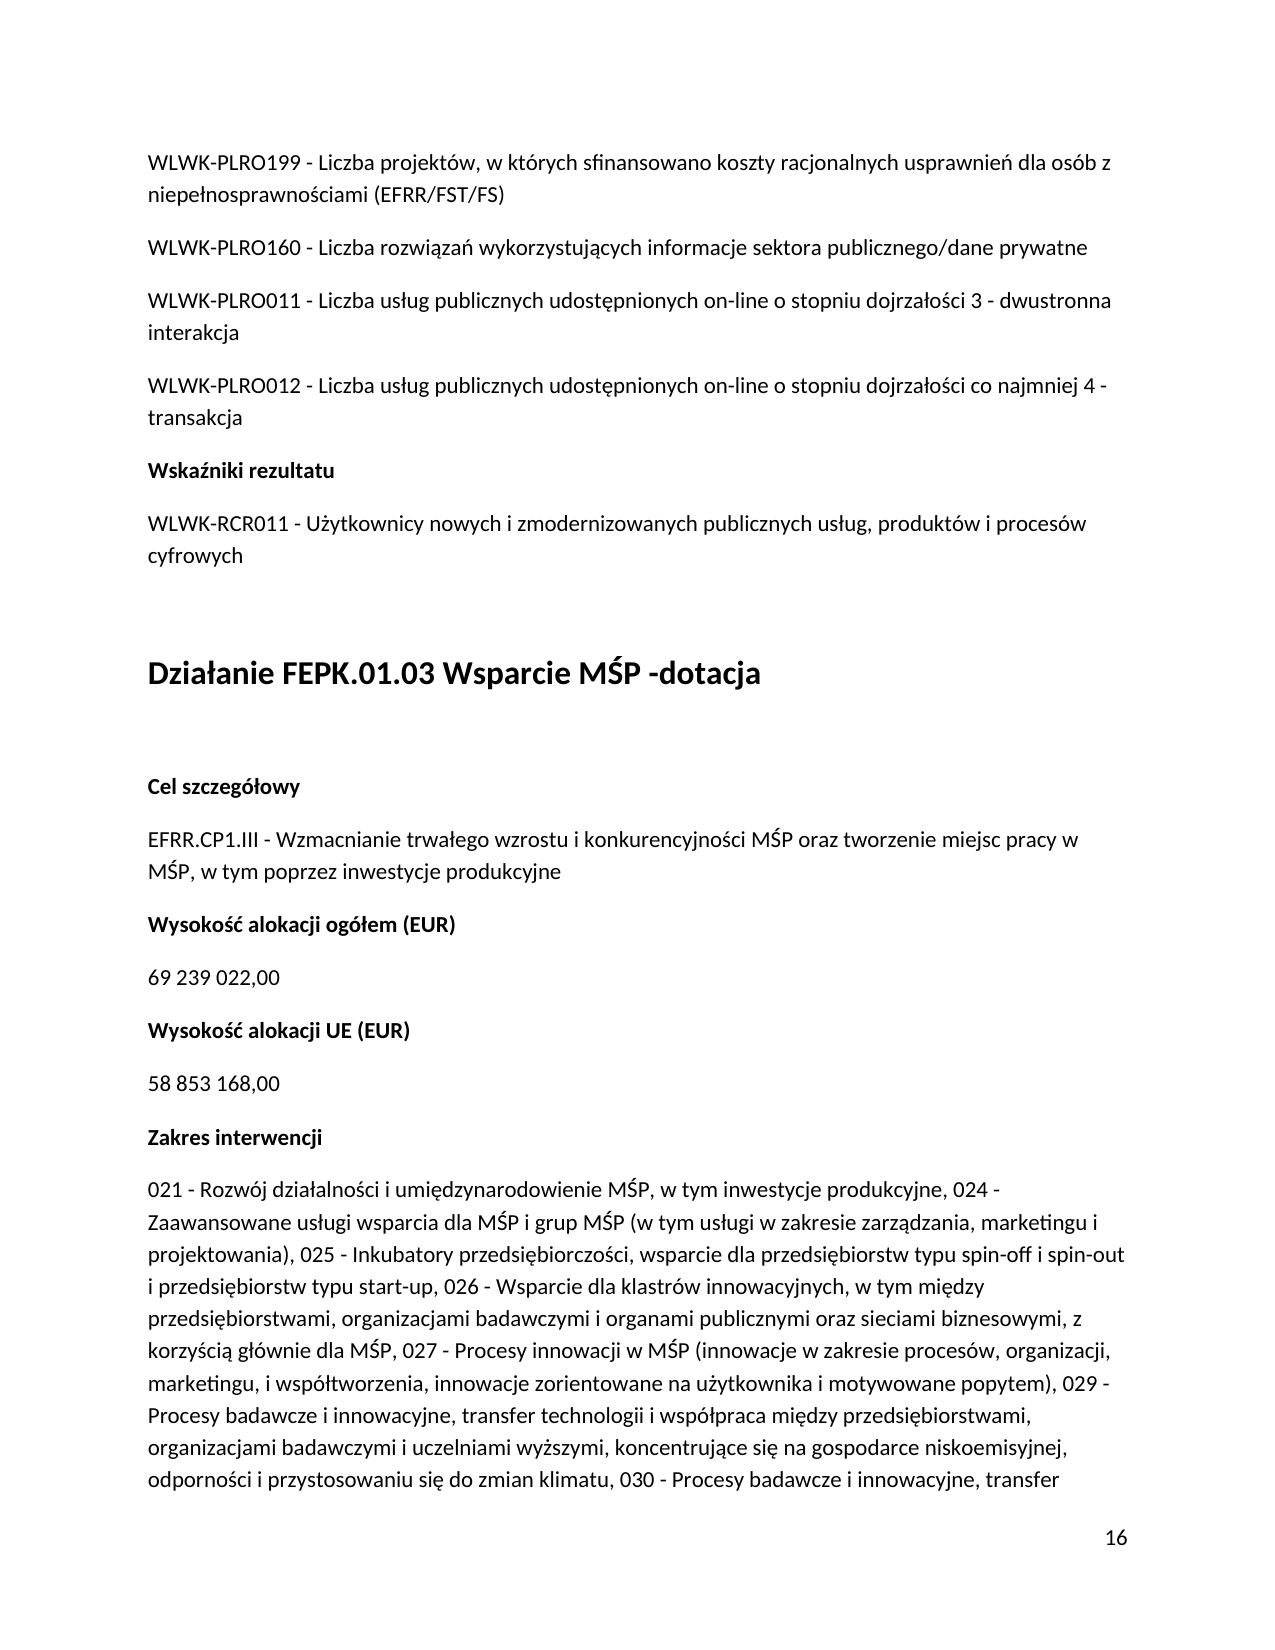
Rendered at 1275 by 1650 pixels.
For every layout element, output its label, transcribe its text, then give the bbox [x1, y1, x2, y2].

text 69 239 022,00 [148, 963, 1127, 992]
text Cel szczegółowy [148, 772, 1127, 800]
subtitle Działanie FEPK.01.03 Wsparcie MŚP -dotacja [148, 652, 1127, 692]
text Wysokość alokacji ogółem (EUR) [148, 911, 1127, 938]
text Zakres interwencji [148, 1123, 1127, 1151]
text WLWK-PLRO160 - Liczba rozwiązań wykorzystujących informacje sektora publicznego/dane prywatne [148, 233, 1127, 261]
text WLWK-RCR011 - Użytkownicy nowych i zmodernizowanych publicznych usług, produktów i procesów cyfrowych [148, 509, 1127, 569]
text WLWK-PLRO012 - Liczba usług publicznych udostępnionych on-line o stopniu dojrzałości co najmniej 4 - transakcja [148, 371, 1127, 431]
text WLWK-PLRO011 - Liczba usług publicznych udostępnionych on-line o stopniu dojrzałości 3 - dwustronna interakcja [148, 286, 1127, 346]
text 58 853 168,00 [148, 1069, 1127, 1098]
text WLWK-PLRO199 - Liczba projektów, w których sfinansowano koszty racjonalnych usprawnień dla osób z niepełnosprawnościami (EFRR/FST/FS) [148, 148, 1127, 208]
text Wskaźniki rezultatu [148, 456, 1127, 484]
text EFRR.CP1.III - Wzmacnianie trwałego wzrostu i konkurencyjności MŚP oraz tworzenie miejsc pracy w MŚP, w tym poprzez inwestycje produkcyjne [148, 825, 1127, 886]
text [148, 1176, 1127, 1493]
text Wysokość alokacji UE (EUR) [148, 1017, 1127, 1044]
